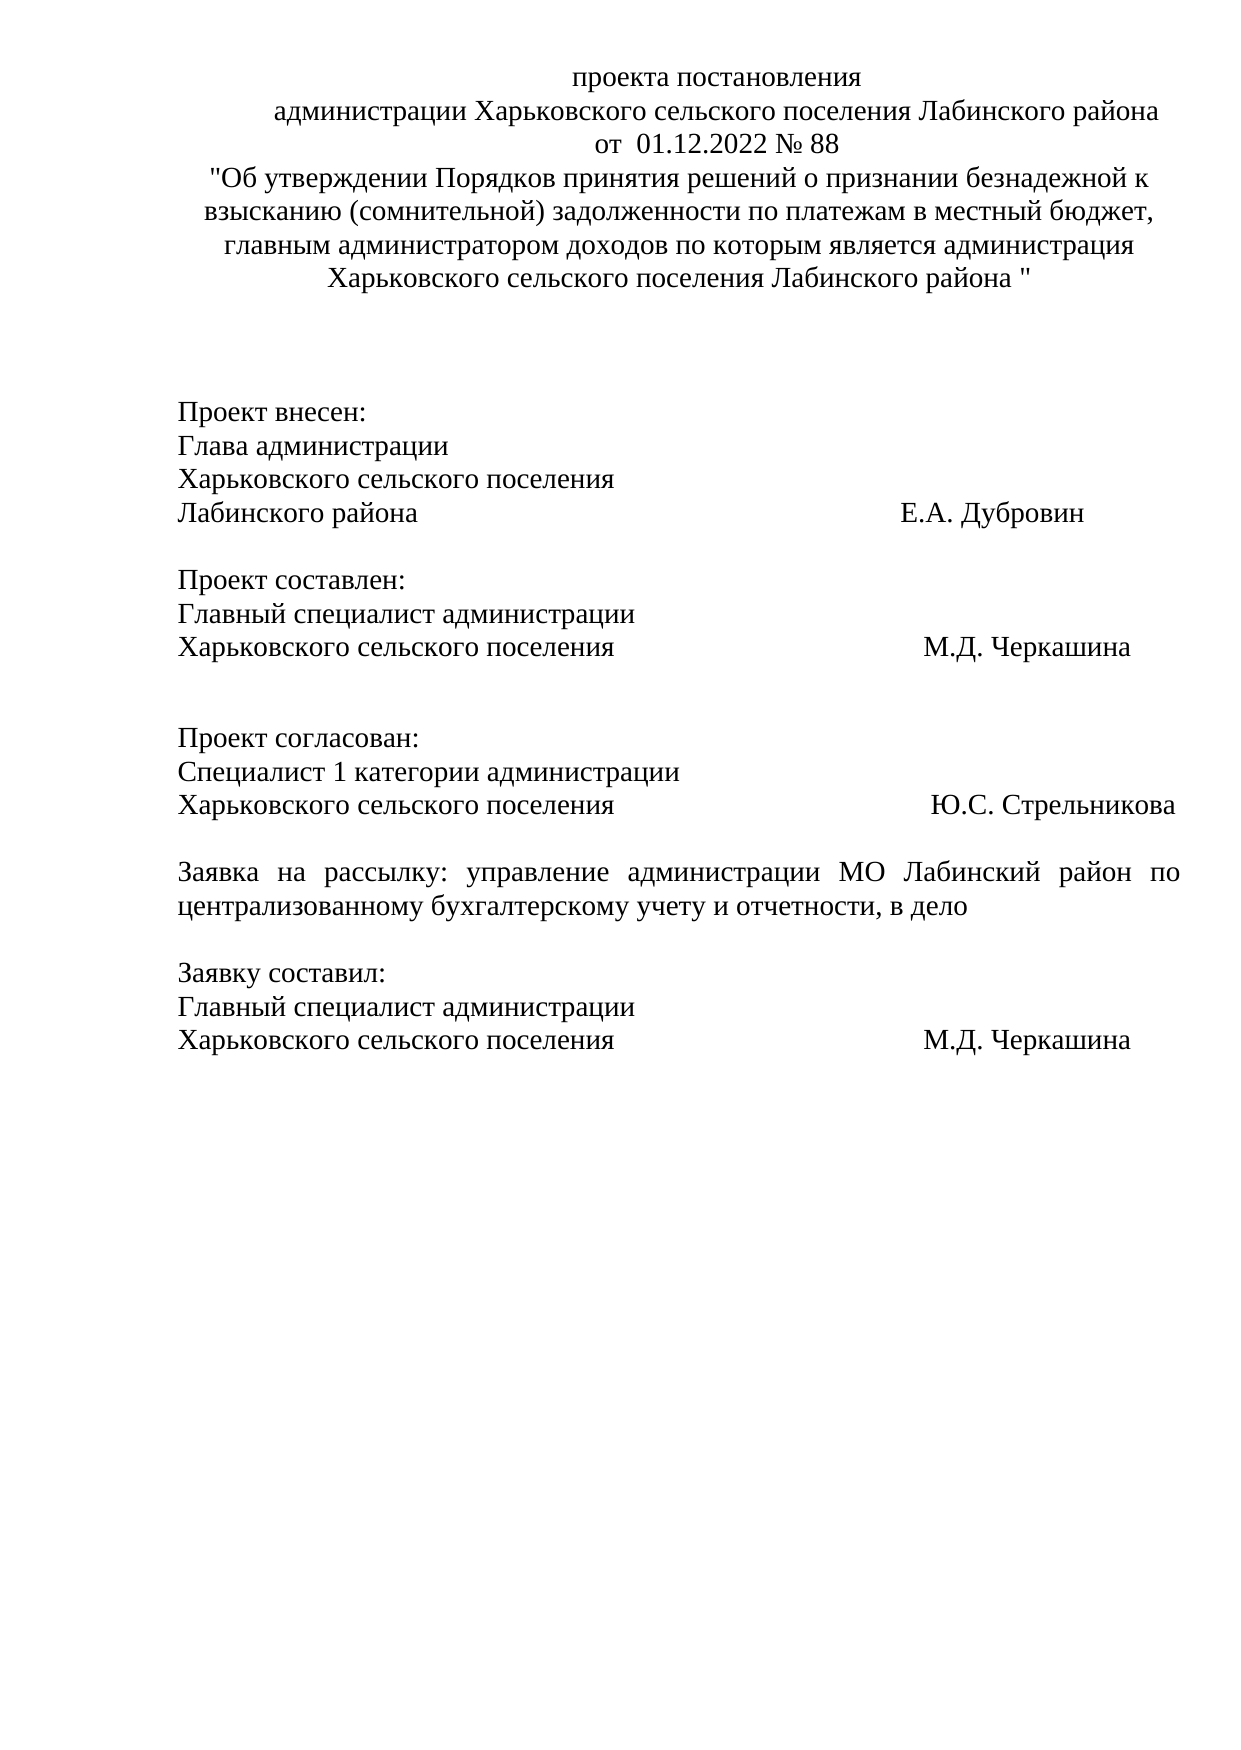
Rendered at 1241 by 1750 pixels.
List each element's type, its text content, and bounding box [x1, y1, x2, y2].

text Проект согласован: [177, 720, 1176, 754]
text Главный специалист администрации [177, 596, 1181, 629]
text Заявку составил: [177, 955, 1181, 989]
text Проект внесен: [177, 394, 1181, 428]
text Проект составлен: [177, 562, 1181, 596]
text Заявка на рассылку: управление администрации МО Лабинский район по централизованному бухгалтерскому учету и отчетности, в дело [177, 854, 1181, 922]
text Харьковского сельского поселения [177, 462, 1181, 495]
text от 01.12.2022 № 88 "Об утверждении Порядков принятия решений о признании безнадежной к взысканию (сомнительной) задолженности по платежам в местный бюджет, главным администратором доходов по которым является администрация Харьковского сельского поселения Лабинского района " [177, 126, 1181, 294]
text Главный специалист администрации [177, 989, 1181, 1022]
text администрации Харьковского сельского поселения Лабинского района [177, 93, 1181, 126]
text Глава администрации [177, 428, 1181, 462]
text Харьковского сельского поселения М.Д. Черкашина [177, 629, 1181, 663]
text Лабинского района Е.А. Дубровин [177, 495, 1181, 529]
text Харьковского сельского поселения Ю.С. Стрельникова [177, 787, 1181, 821]
text Специалист 1 категории администрации [177, 754, 1181, 787]
text Харьковского сельского поселения М.Д. Черкашина [177, 1022, 1181, 1056]
text проекта постановления [177, 59, 1181, 93]
